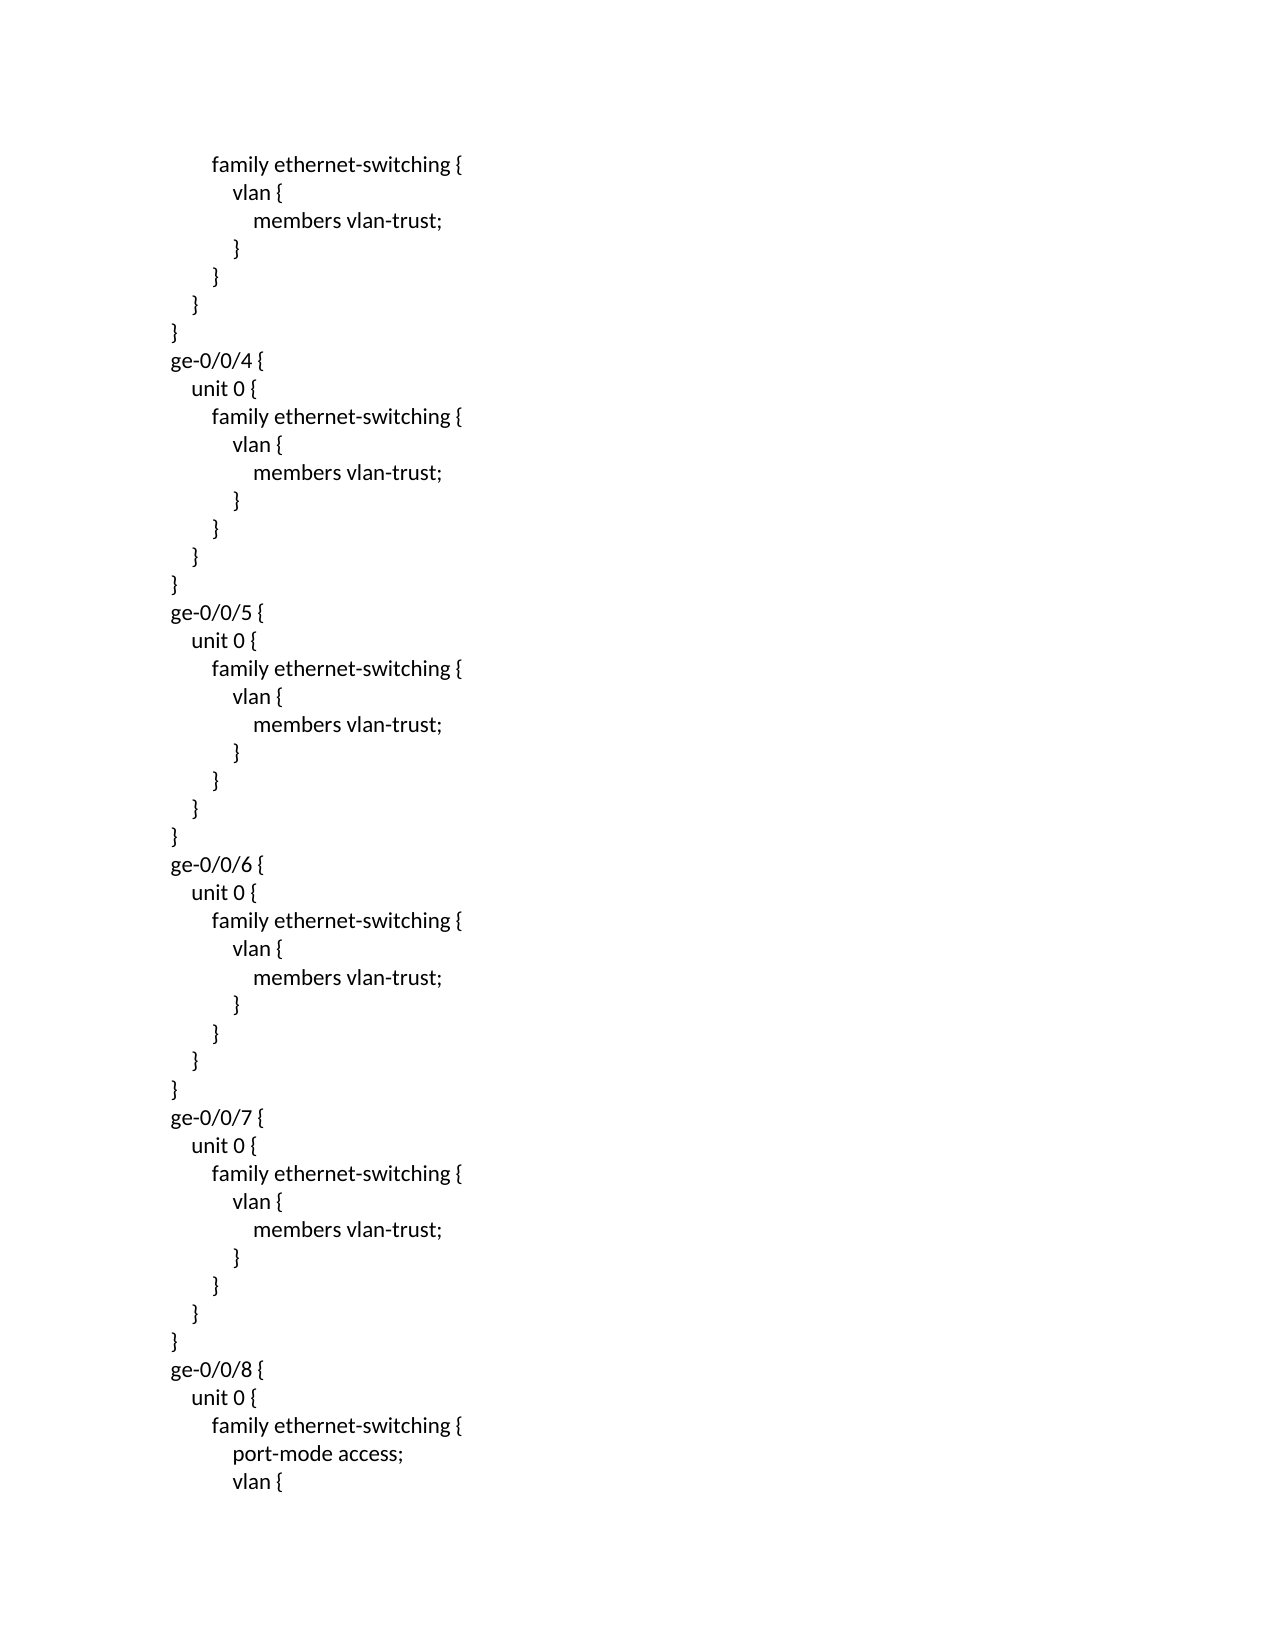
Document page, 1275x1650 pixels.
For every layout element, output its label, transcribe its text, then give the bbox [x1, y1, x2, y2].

text } [150, 991, 1237, 1019]
text } [150, 262, 1237, 290]
text vlan { [150, 1187, 1237, 1215]
text } [150, 234, 1237, 262]
text } [150, 1047, 1237, 1075]
text } [150, 486, 1237, 514]
text members vlan-trust; [150, 710, 1237, 738]
text } [150, 822, 1237, 851]
text ge-0/0/4 { [150, 346, 1237, 374]
text } [150, 1327, 1237, 1355]
text } [150, 1299, 1237, 1327]
text } [150, 1019, 1237, 1047]
text } [150, 1271, 1237, 1299]
text } [150, 514, 1237, 542]
text family ethernet-switching { [150, 907, 1237, 934]
text family ethernet-switching { [150, 654, 1237, 682]
text family ethernet-switching { [150, 402, 1237, 430]
text vlan { [150, 1467, 1237, 1495]
text } [150, 290, 1237, 318]
text vlan { [150, 934, 1237, 963]
text members vlan-trust; [150, 458, 1237, 486]
text family ethernet-switching { [150, 1411, 1237, 1439]
text } [150, 1075, 1237, 1103]
text unit 0 { [150, 626, 1237, 654]
text port-mode access; [150, 1439, 1237, 1467]
text unit 0 { [150, 878, 1237, 907]
text vlan { [150, 430, 1237, 458]
text } [150, 738, 1237, 766]
text family ethernet-switching { [150, 1159, 1237, 1187]
text } [150, 542, 1237, 570]
text } [150, 794, 1237, 822]
text vlan { [150, 682, 1237, 710]
text ge-0/0/5 { [150, 598, 1237, 626]
text } [150, 570, 1237, 598]
text members vlan-trust; [150, 206, 1237, 234]
text vlan { [150, 178, 1237, 206]
text unit 0 { [150, 1131, 1237, 1159]
text } [150, 318, 1237, 346]
text unit 0 { [150, 374, 1237, 402]
text members vlan-trust; [150, 963, 1237, 991]
text unit 0 { [150, 1383, 1237, 1411]
text members vlan-trust; [150, 1215, 1237, 1243]
text } [150, 1243, 1237, 1271]
text } [150, 766, 1237, 794]
text ge-0/0/7 { [150, 1103, 1237, 1131]
text ge-0/0/8 { [150, 1355, 1237, 1383]
text family ethernet-switching { [150, 150, 1237, 178]
text ge-0/0/6 { [150, 851, 1237, 878]
